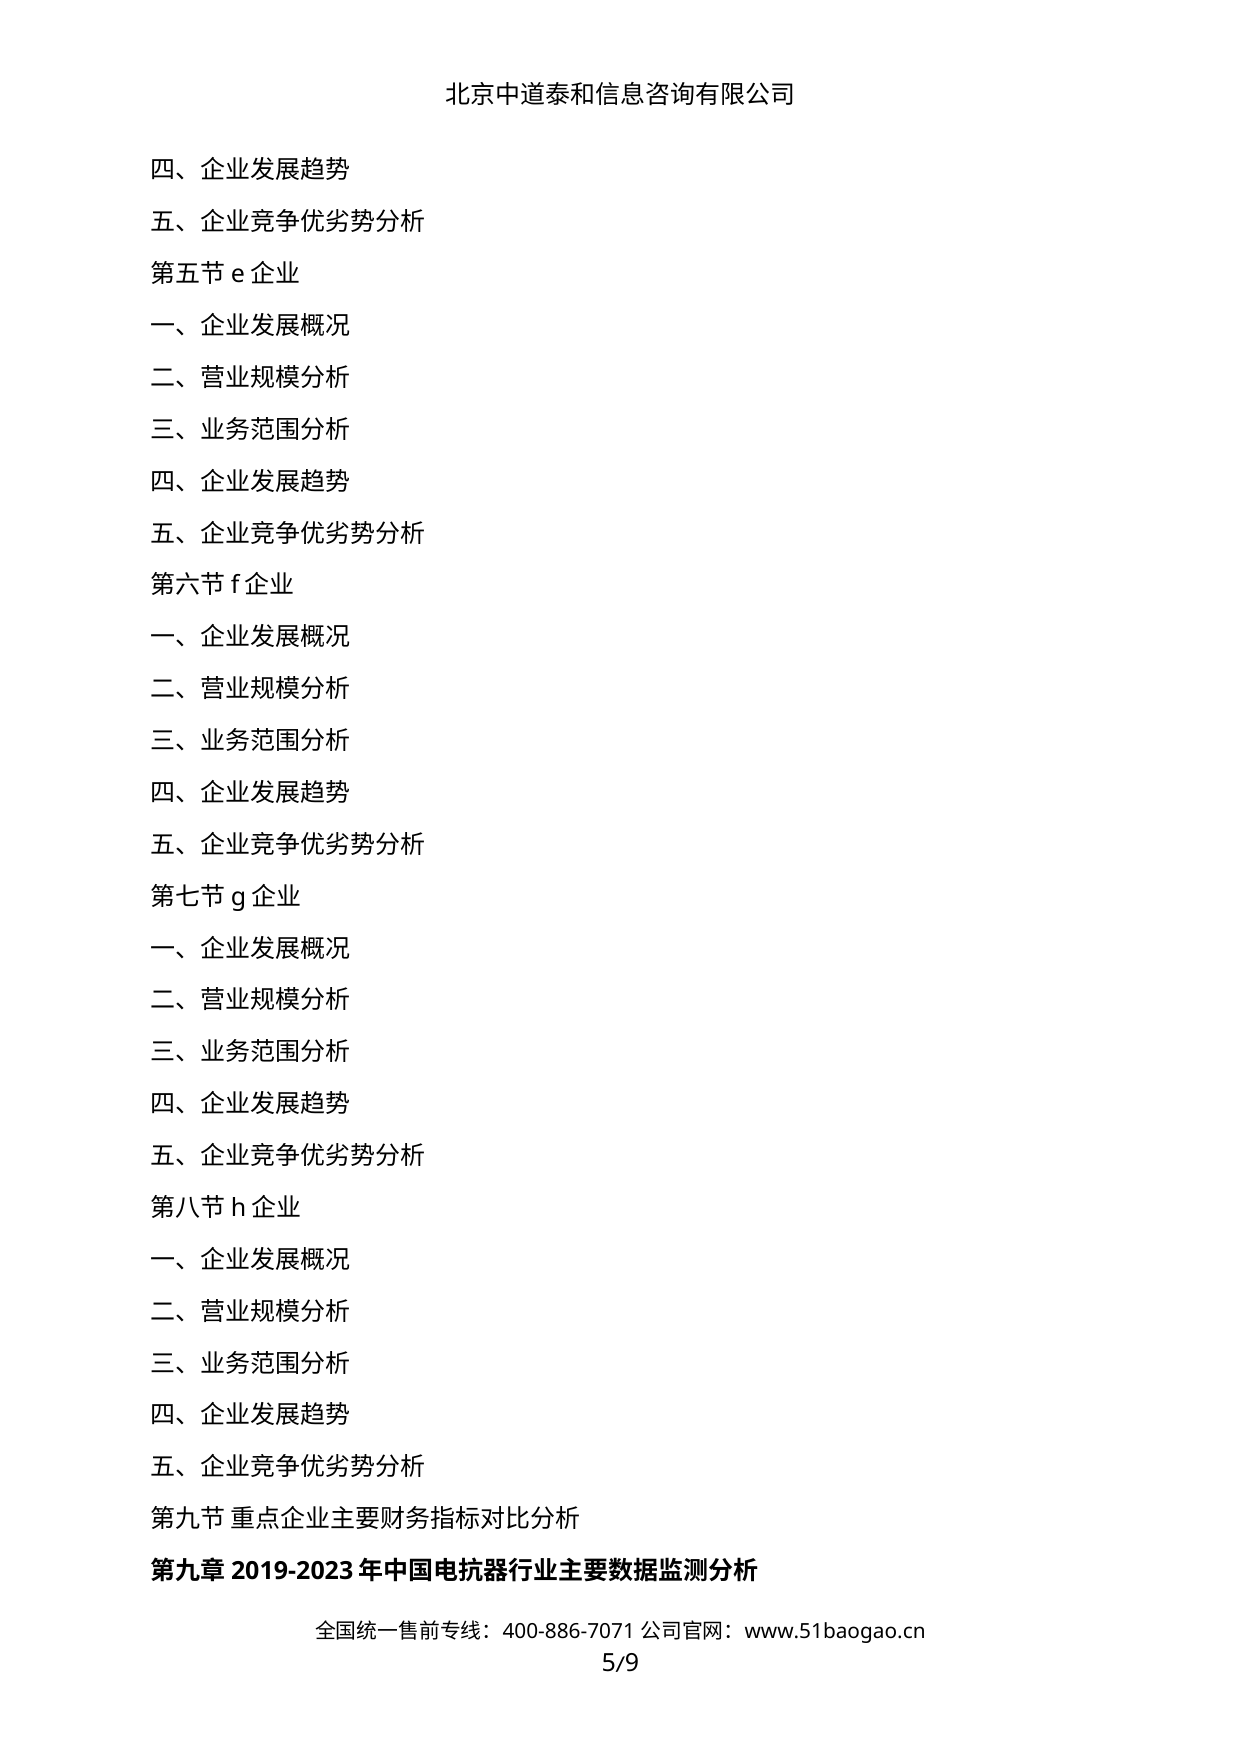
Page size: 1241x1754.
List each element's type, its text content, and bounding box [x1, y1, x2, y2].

text 一、企业发展概况 [150, 1239, 1090, 1276]
text 第五节 e企业 [150, 254, 1090, 290]
text 三、业务范围分析 [150, 1032, 1090, 1068]
text 第八节 h企业 [150, 1187, 1090, 1224]
text 第七节 g企业 [150, 876, 1090, 912]
text 五、企业竞争优劣势分析 [150, 1447, 1090, 1483]
text 二、营业规模分析 [150, 980, 1090, 1016]
text 五、企业竞争优劣势分析 [150, 202, 1090, 238]
text 四、企业发展趋势 [150, 1395, 1090, 1431]
text 一、企业发展概况 [150, 617, 1090, 653]
text 第九节 重点企业主要财务指标对比分析 [150, 1499, 1090, 1535]
text 二、营业规模分析 [150, 669, 1090, 705]
text 五、企业竞争优劣势分析 [150, 1136, 1090, 1172]
text 四、企业发展趋势 [150, 1084, 1090, 1120]
text 五、企业竞争优劣势分析 [150, 824, 1090, 861]
text 一、企业发展概况 [150, 928, 1090, 964]
text 四、企业发展趋势 [150, 461, 1090, 497]
text 三、业务范围分析 [150, 409, 1090, 446]
text 二、营业规模分析 [150, 1291, 1090, 1327]
text 三、业务范围分析 [150, 1343, 1090, 1379]
text 四、企业发展趋势 [150, 772, 1090, 809]
text 三、业务范围分析 [150, 721, 1090, 757]
text 二、营业规模分析 [150, 357, 1090, 394]
text 第九章 2019-2023年中国电抗器行业主要数据监测分析 [150, 1551, 1090, 1587]
text 五、企业竞争优劣势分析 [150, 513, 1090, 549]
text 一、企业发展概况 [150, 306, 1090, 342]
text 第六节 f企业 [150, 565, 1090, 601]
text 四、企业发展趋势 [150, 150, 1090, 186]
